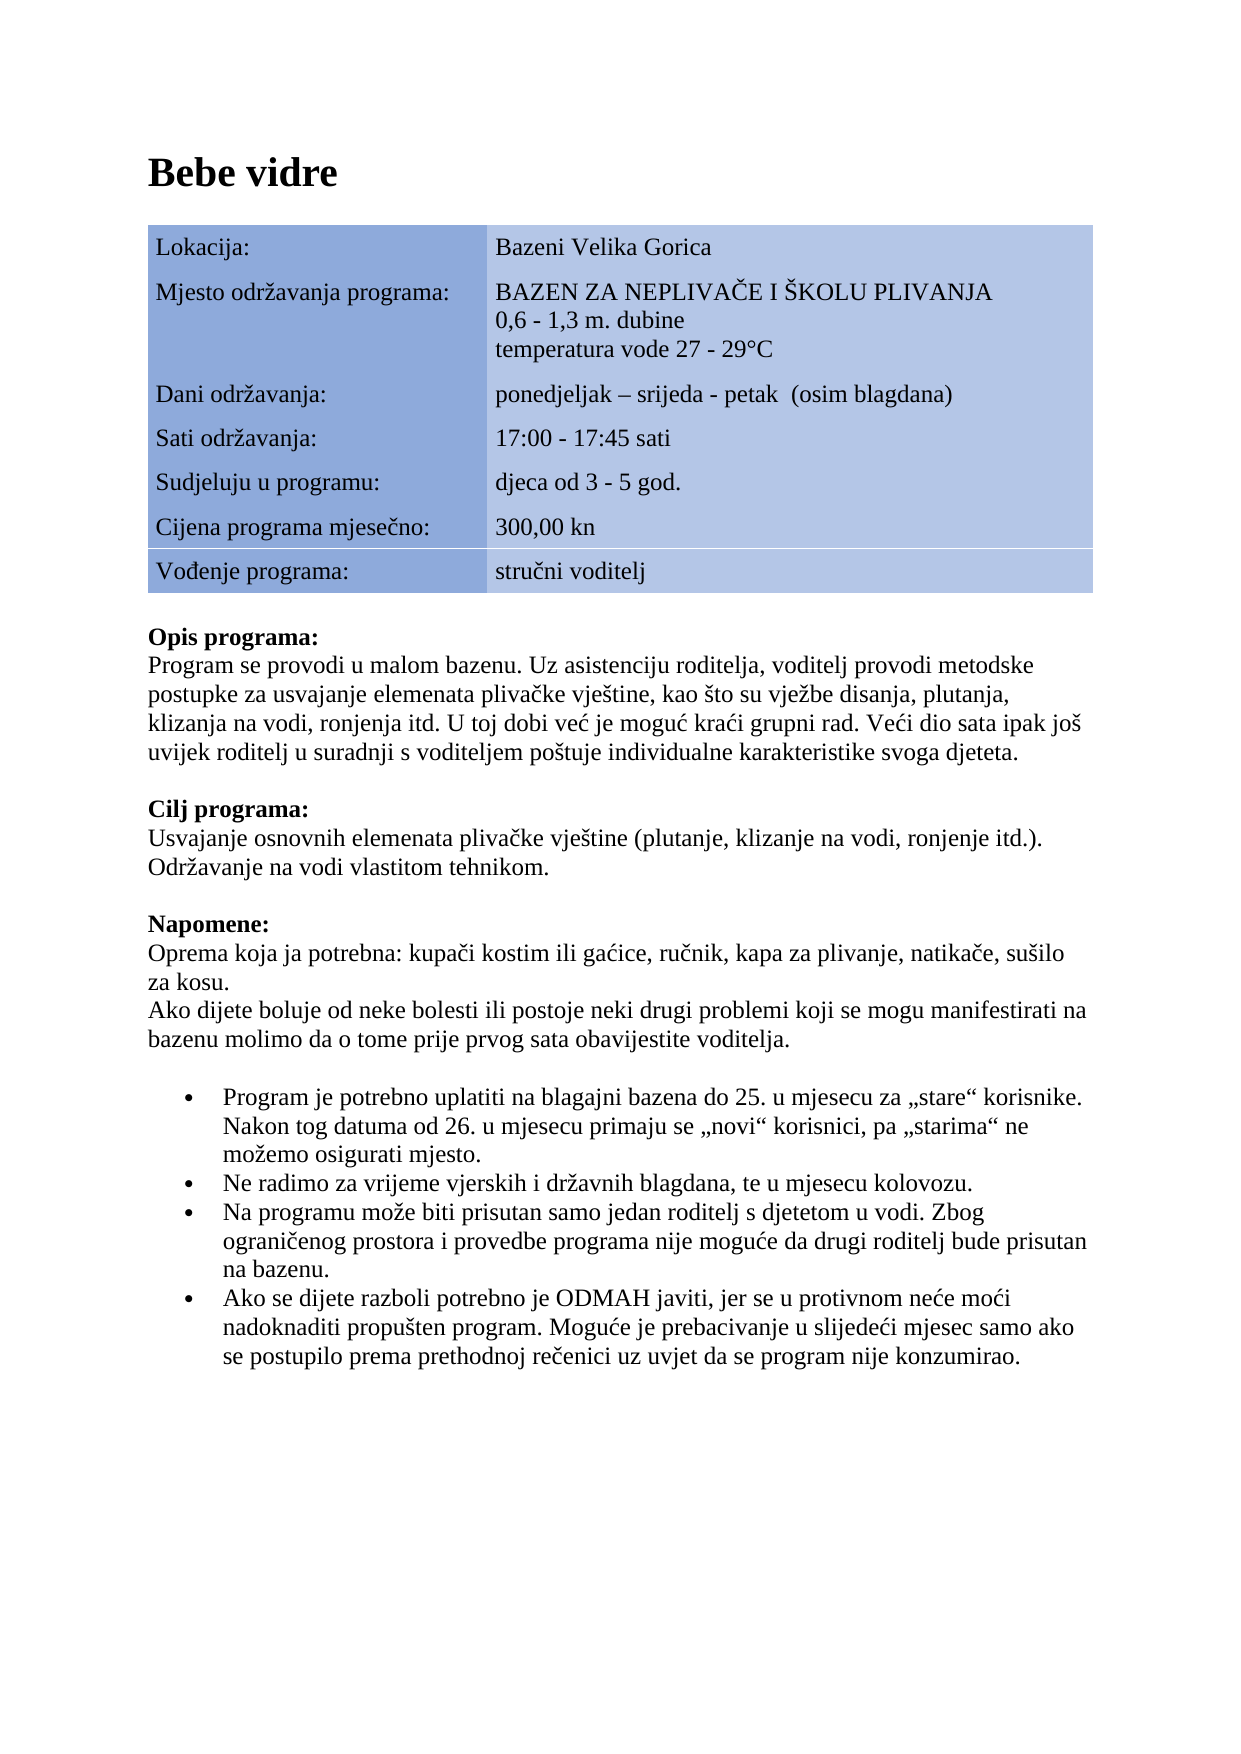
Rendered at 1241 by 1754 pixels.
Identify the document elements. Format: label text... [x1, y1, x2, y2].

table_cell Sati održavanja: [148, 415, 487, 460]
table_cell BAZEN ZA NEPLIVAČE I ŠKOLU PLIVANJA 0,6 - 1,3 m. dubine temperatura vode 27 - 29°C [487, 269, 1093, 371]
table_cell stručni voditelj [487, 549, 1093, 593]
text Opis programa: Program se provodi u malom bazenu. Uz asistenciju roditelja, voditelj provodi metodske postupke za usvajanje elemenata plivačke vještine, kao što su vježbe disanja, plutanja, klizanja na vodi, ronjenja itd. U toj dobi već je moguć kraći grupni rad. Veći dio sata ipak još uvijek roditelj u suradnji s voditeljem poštuje individualne karakteristike svoga djeteta. Cilj programa: Usvajanje osnovnih elemenata plivačke vještine (plutanje, klizanje na vodi, ronjenje itd.). Održavanje na vodi vlastitom tehnikom. Napomene: Oprema koja ja potrebna: kupači kostim ili gaćice, ručnik, kapa za plivanje, natikače, sušilo za kosu. Ako dijete boluje od neke bolesti ili postoje neki drugi problemi koji se mogu manifestirati na bazenu molimo da o tome prije prvog sata obavijestite voditelja. [148, 622, 1093, 1053]
list Na programu može biti prisutan samo jedan roditelj s djetetom u vodi. Zbog ograničenog prostora i provedbe programa nije moguće da drugi roditelj bude prisutan na bazenu. [185, 1197, 1093, 1283]
table_cell Mjesto održavanja programa: [148, 269, 487, 371]
table_cell djeca od 3 - 5 god. [487, 460, 1093, 504]
list Ne radimo za vrijeme vjerskih i državnih blagdana, te u mjesecu kolovozu. [185, 1168, 1093, 1197]
table_cell Vođenje programa: [148, 549, 487, 593]
list Program je potrebno uplatiti na blagajni bazena do 25. u mjesecu za „stare“ korisnike. Nakon tog datuma od 26. u mjesecu primaju se „novi“ korisnici, pa „starima“ ne možemo osigurati mjesto. [185, 1082, 1093, 1168]
table_header Bazeni Velika Gorica [487, 225, 1093, 269]
list Ako se dijete razboli potrebno je ODMAH javiti, jer se u protivnom neće moći nadoknaditi propušten program. Moguće je prebacivanje u slijedeći mjesec samo ako se postupilo prema prethodnoj rečenici uz uvjet da se program nije konzumirao. [185, 1283, 1093, 1369]
table_cell Sudjeluju u programu: [148, 460, 487, 504]
table_cell Cijena programa mjesečno: [148, 504, 487, 548]
table_cell Dani održavanja: [148, 371, 487, 415]
table_header Lokacija: [148, 225, 487, 269]
table_cell ponedjeljak – srijeda - petak (osim blagdana) [487, 371, 1093, 415]
text Bebe vidre [148, 148, 1093, 196]
table_cell 17:00 - 17:45 sati [487, 415, 1093, 460]
table_cell 300,00 kn [487, 504, 1093, 548]
